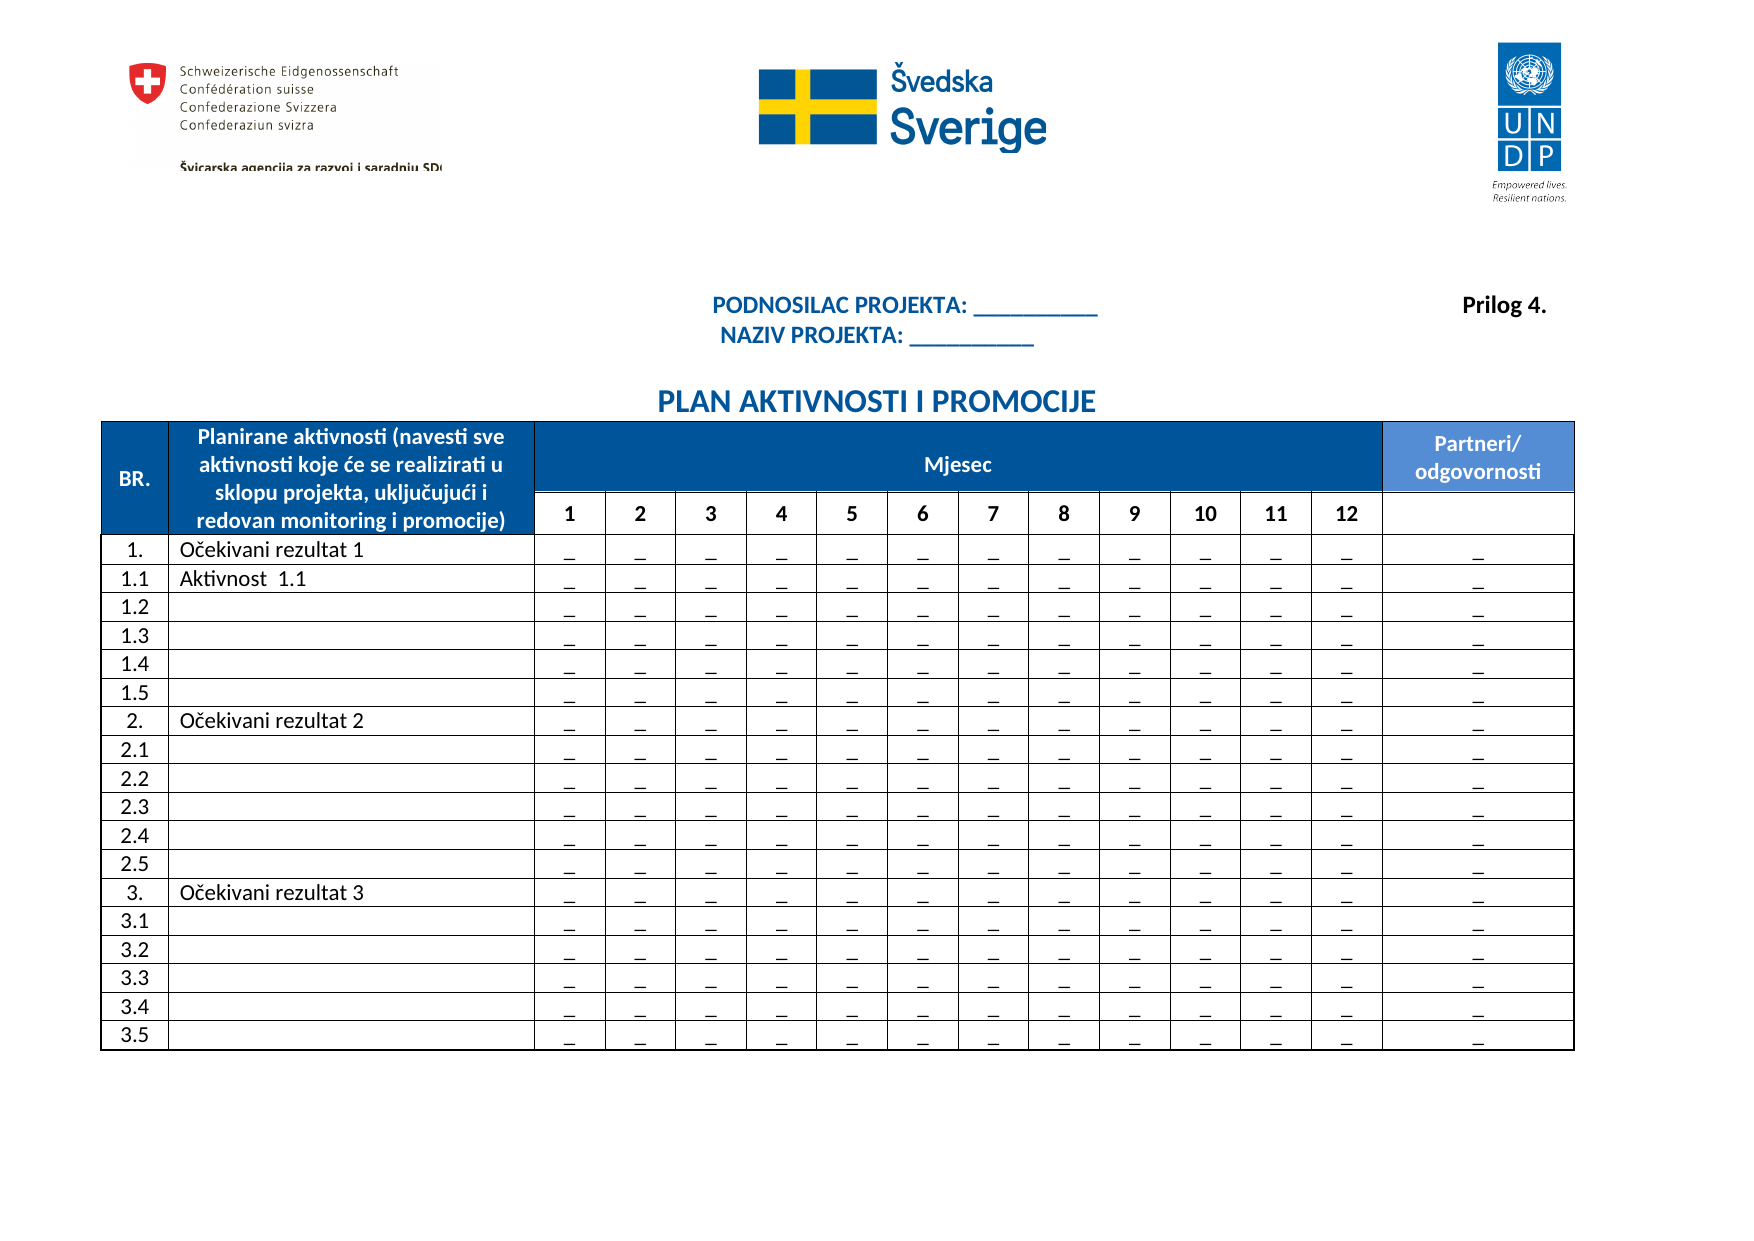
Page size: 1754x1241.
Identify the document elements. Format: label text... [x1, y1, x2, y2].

table_cell Očekivani rezultat 2 [169, 707, 534, 735]
table_cell _ [606, 707, 675, 735]
table_cell _ [1383, 593, 1573, 621]
table_cell 3. [102, 879, 168, 906]
table_cell _ [676, 907, 746, 934]
table_cell _ [1100, 964, 1170, 992]
table_cell _ [888, 736, 958, 763]
table_cell _ [1100, 535, 1170, 563]
table_cell _ [817, 879, 887, 906]
table_cell _ [959, 821, 1028, 849]
table_cell _ [888, 879, 958, 906]
table_cell _ [1241, 850, 1311, 877]
table_cell [1383, 493, 1574, 534]
table_cell _ [1100, 821, 1170, 849]
table_cell _ [888, 622, 958, 649]
table_cell _ [959, 850, 1028, 877]
table_cell _ [1241, 707, 1311, 735]
table_cell _ [1100, 565, 1170, 592]
table_cell _ [1241, 764, 1311, 792]
table_cell _ [535, 964, 605, 992]
table_cell _ [888, 1021, 958, 1049]
table_cell 9 [1100, 493, 1170, 534]
table_cell Očekivani rezultat 1 [169, 535, 534, 563]
table_cell [169, 821, 534, 849]
table_cell _ [1171, 936, 1240, 963]
table_cell _ [1383, 821, 1573, 849]
table_cell _ [1312, 879, 1382, 906]
table_cell _ [817, 993, 887, 1020]
table_cell [169, 764, 534, 792]
table_cell 2. [102, 707, 168, 735]
table_cell _ [888, 565, 958, 592]
table_cell 6 [888, 493, 958, 534]
table_cell 3.1 [102, 907, 168, 934]
table_cell _ [1312, 593, 1382, 621]
table_cell _ [747, 535, 816, 563]
table_cell _ [1171, 1021, 1240, 1049]
table_cell _ [1100, 679, 1170, 706]
table_cell _ [1241, 907, 1311, 934]
table_cell _ [888, 964, 958, 992]
table_cell [169, 650, 534, 678]
table_cell _ [747, 622, 816, 649]
table_cell _ [1100, 993, 1170, 1020]
table_cell _ [1171, 593, 1240, 621]
table_cell _ [1171, 650, 1240, 678]
table_cell _ [1383, 964, 1573, 992]
table_cell _ [959, 535, 1028, 563]
table_cell _ [888, 821, 958, 849]
table_cell _ [959, 1021, 1028, 1049]
text PLAN AKTIVNOSTI I PROMOCIJE [112, 381, 1642, 421]
table_cell _ [1312, 764, 1382, 792]
table_cell Očekivani rezultat 3 [169, 879, 534, 906]
table_cell _ [959, 650, 1028, 678]
text PODNOSILAC PROJEKTA: __________ Prilog 4. [637, 289, 1642, 319]
table_cell _ [676, 1021, 746, 1049]
table_cell _ [1029, 679, 1099, 706]
table_cell _ [817, 736, 887, 763]
table_cell 10 [1171, 493, 1240, 534]
table_cell 1 [535, 493, 605, 534]
table_cell 2.5 [102, 850, 168, 877]
table_cell _ [606, 907, 675, 934]
table_cell _ [1312, 907, 1382, 934]
table_cell _ [1171, 821, 1240, 849]
table_cell 4 [747, 493, 816, 534]
table_cell _ [747, 850, 816, 877]
table_cell _ [1100, 936, 1170, 963]
table_cell _ [535, 593, 605, 621]
table_cell _ [1383, 764, 1573, 792]
table_cell 1. [102, 535, 168, 563]
table_cell _ [535, 793, 605, 820]
table_cell _ [1383, 622, 1573, 649]
table_cell _ [1029, 650, 1099, 678]
table_cell _ [535, 993, 605, 1020]
table_cell _ [1171, 964, 1240, 992]
table_cell _ [959, 936, 1028, 963]
table_cell _ [1171, 565, 1240, 592]
table_cell [169, 964, 534, 992]
table_cell _ [535, 850, 605, 877]
table_cell _ [1383, 993, 1573, 1020]
table_cell _ [1383, 650, 1573, 678]
table_cell _ [817, 622, 887, 649]
table_cell _ [959, 593, 1028, 621]
table_cell _ [606, 821, 675, 849]
table_cell _ [1241, 936, 1311, 963]
table_cell 3.5 [102, 1021, 168, 1049]
table_cell _ [959, 907, 1028, 934]
table_cell _ [1241, 535, 1311, 563]
table_cell _ [1312, 793, 1382, 820]
table_cell _ [1312, 1021, 1382, 1049]
table_cell _ [747, 821, 816, 849]
table_cell _ [535, 707, 605, 735]
table_cell _ [1029, 907, 1099, 934]
table_cell [169, 1021, 534, 1049]
table_cell _ [1312, 850, 1382, 877]
table_cell _ [747, 593, 816, 621]
table_cell _ [747, 1021, 816, 1049]
picture [758, 62, 1046, 153]
table_cell _ [1312, 707, 1382, 735]
table_cell _ [747, 565, 816, 592]
table_cell _ [535, 650, 605, 678]
table_cell _ [1241, 736, 1311, 763]
table_cell _ [606, 565, 675, 592]
table_header BR. [102, 422, 168, 534]
table_cell _ [959, 793, 1028, 820]
table_cell _ [888, 535, 958, 563]
table_cell _ [959, 679, 1028, 706]
table_cell _ [676, 707, 746, 735]
table_cell _ [959, 964, 1028, 992]
table_cell _ [606, 964, 675, 992]
table_cell _ [1100, 907, 1170, 934]
table_cell _ [747, 879, 816, 906]
table_cell _ [1029, 622, 1099, 649]
table_cell _ [888, 936, 958, 963]
table_cell _ [888, 993, 958, 1020]
table_cell _ [1029, 936, 1099, 963]
table_cell _ [817, 850, 887, 877]
table_cell _ [1171, 622, 1240, 649]
table_cell _ [747, 679, 816, 706]
table_cell _ [1171, 679, 1240, 706]
table_cell _ [535, 879, 605, 906]
table_cell _ [747, 993, 816, 1020]
table_cell _ [1312, 736, 1382, 763]
table_cell _ [676, 650, 746, 678]
table_cell _ [1171, 736, 1240, 763]
table_cell _ [676, 850, 746, 877]
table_cell _ [676, 593, 746, 621]
table_cell _ [747, 907, 816, 934]
table_cell _ [606, 764, 675, 792]
table_cell _ [1383, 679, 1573, 706]
table_cell _ [1100, 1021, 1170, 1049]
table_cell 1.5 [102, 679, 168, 706]
table_cell _ [817, 650, 887, 678]
table_cell _ [1383, 736, 1573, 763]
table_cell _ [1241, 793, 1311, 820]
table_cell _ [888, 679, 958, 706]
table_cell _ [606, 793, 675, 820]
table_cell _ [817, 1021, 887, 1049]
table_cell _ [1029, 850, 1099, 877]
table_cell _ [1029, 593, 1099, 621]
table_cell _ [606, 736, 675, 763]
table_cell _ [1171, 907, 1240, 934]
table_cell _ [1241, 622, 1311, 649]
table_cell _ [606, 622, 675, 649]
table_cell _ [959, 764, 1028, 792]
table_cell _ [1383, 936, 1573, 963]
table_cell 2 [606, 493, 675, 534]
table_cell [169, 622, 534, 649]
table_cell _ [676, 736, 746, 763]
table_cell _ [1171, 879, 1240, 906]
table_cell 1.2 [102, 593, 168, 621]
table_cell _ [676, 535, 746, 563]
table_cell _ [1171, 707, 1240, 735]
table_cell _ [1029, 793, 1099, 820]
table_cell _ [1029, 764, 1099, 792]
table_cell _ [817, 565, 887, 592]
table_cell _ [1312, 821, 1382, 849]
table_cell Aktivnost 1.1 [169, 565, 534, 592]
table_cell _ [535, 679, 605, 706]
table_cell _ [606, 850, 675, 877]
table_cell _ [1100, 707, 1170, 735]
table_cell 7 [959, 493, 1028, 534]
table_cell _ [606, 593, 675, 621]
table_cell _ [1383, 707, 1573, 735]
table_cell 12 [1312, 493, 1382, 534]
table_cell _ [535, 764, 605, 792]
table_cell _ [1241, 593, 1311, 621]
table_cell 2.2 [102, 764, 168, 792]
table_cell _ [888, 707, 958, 735]
table_cell _ [747, 736, 816, 763]
table_cell _ [888, 907, 958, 934]
table_cell _ [535, 535, 605, 563]
table_cell 1.4 [102, 650, 168, 678]
table_cell _ [1100, 793, 1170, 820]
table_cell _ [888, 593, 958, 621]
table_cell _ [676, 936, 746, 963]
table_cell _ [535, 907, 605, 934]
table_cell _ [676, 964, 746, 992]
table_cell _ [1029, 535, 1099, 563]
table_cell _ [1241, 993, 1311, 1020]
table_cell _ [535, 736, 605, 763]
table_cell _ [676, 993, 746, 1020]
table_cell _ [1171, 535, 1240, 563]
table_cell _ [817, 936, 887, 963]
table_cell _ [1029, 736, 1099, 763]
table_cell _ [817, 593, 887, 621]
table_cell _ [747, 764, 816, 792]
table_cell 2.3 [102, 793, 168, 820]
table_cell _ [817, 764, 887, 792]
table_cell _ [606, 936, 675, 963]
table_cell _ [676, 793, 746, 820]
table_cell 3.4 [102, 993, 168, 1020]
table_cell _ [606, 1021, 675, 1049]
table_cell _ [888, 850, 958, 877]
table_cell _ [959, 993, 1028, 1020]
table_cell _ [959, 622, 1028, 649]
table_cell [169, 936, 534, 963]
table_cell [169, 793, 534, 820]
table_cell 2.1 [102, 736, 168, 763]
table_cell _ [1100, 593, 1170, 621]
table_header Mjesec [535, 422, 1382, 491]
table_cell _ [1029, 821, 1099, 849]
table_cell _ [606, 650, 675, 678]
table_cell _ [1171, 764, 1240, 792]
table_cell [169, 679, 534, 706]
table_cell _ [606, 535, 675, 563]
table_cell _ [1312, 565, 1382, 592]
table_cell _ [1383, 565, 1573, 592]
table_cell _ [959, 565, 1028, 592]
table_cell _ [1029, 565, 1099, 592]
table_cell _ [535, 936, 605, 963]
table_cell _ [1312, 964, 1382, 992]
table_cell 5 [817, 493, 887, 534]
table_cell _ [1100, 764, 1170, 792]
table_cell _ [1383, 907, 1573, 934]
table_cell _ [1029, 1021, 1099, 1049]
table_cell _ [747, 707, 816, 735]
table_cell _ [676, 565, 746, 592]
table_cell _ [606, 679, 675, 706]
table_cell _ [747, 650, 816, 678]
table_cell 11 [1241, 493, 1311, 534]
table_cell _ [959, 707, 1028, 735]
table_cell [169, 993, 534, 1020]
picture [1485, 35, 1571, 205]
table_cell _ [1100, 879, 1170, 906]
table_cell 1.1 [102, 565, 168, 592]
table_cell _ [1383, 879, 1573, 906]
table_cell 3 [676, 493, 746, 534]
table_cell [169, 850, 534, 877]
table_cell _ [1100, 736, 1170, 763]
table_cell _ [676, 679, 746, 706]
table_cell _ [1171, 793, 1240, 820]
table_header Partneri/ odgovornosti [1383, 422, 1574, 491]
table_cell _ [817, 679, 887, 706]
table_cell _ [747, 793, 816, 820]
table_cell _ [1383, 850, 1573, 877]
table_cell _ [606, 993, 675, 1020]
table_cell _ [1312, 936, 1382, 963]
table_cell _ [535, 821, 605, 849]
table_cell _ [1241, 1021, 1311, 1049]
table_cell _ [1383, 793, 1573, 820]
table_cell _ [676, 879, 746, 906]
table_cell _ [535, 622, 605, 649]
table_cell _ [817, 707, 887, 735]
table_cell [169, 593, 534, 621]
table_cell 3.3 [102, 964, 168, 992]
table_cell _ [1100, 650, 1170, 678]
table_cell _ [1383, 535, 1573, 563]
table_cell _ [1029, 879, 1099, 906]
table_cell _ [1029, 707, 1099, 735]
table_cell _ [676, 622, 746, 649]
table_cell 1.3 [102, 622, 168, 649]
table_cell _ [1100, 622, 1170, 649]
table_cell 3.2 [102, 936, 168, 963]
table_cell _ [888, 764, 958, 792]
table_cell _ [676, 764, 746, 792]
table_cell _ [747, 964, 816, 992]
table_cell _ [817, 907, 887, 934]
table_cell _ [1312, 650, 1382, 678]
table_cell _ [959, 879, 1028, 906]
table_cell _ [817, 793, 887, 820]
table_cell _ [1241, 650, 1311, 678]
table_cell _ [817, 535, 887, 563]
table_cell _ [1312, 535, 1382, 563]
table_cell _ [1029, 964, 1099, 992]
table_cell _ [606, 879, 675, 906]
table_cell _ [817, 964, 887, 992]
table_cell _ [888, 793, 958, 820]
table_cell _ [817, 821, 887, 849]
table_cell _ [676, 821, 746, 849]
table_cell _ [1171, 850, 1240, 877]
table_cell _ [1312, 679, 1382, 706]
table_cell _ [1100, 850, 1170, 877]
table_cell _ [959, 736, 1028, 763]
table_cell _ [1241, 964, 1311, 992]
table_cell _ [1029, 993, 1099, 1020]
table_cell _ [888, 650, 958, 678]
table_cell _ [1241, 565, 1311, 592]
table_cell _ [1241, 879, 1311, 906]
table_cell _ [535, 565, 605, 592]
table_cell 2.4 [102, 821, 168, 849]
table_cell _ [747, 936, 816, 963]
table_cell _ [1171, 993, 1240, 1020]
table_header Planirane aktivnosti (navesti sve aktivnosti koje će se realizirati u sklopu projekta, uključujući i redovan monitoring i promocije) [169, 422, 534, 534]
table_cell 8 [1029, 493, 1099, 534]
table_cell [169, 907, 534, 934]
table_cell _ [1241, 821, 1311, 849]
table_cell _ [1312, 993, 1382, 1020]
text NAZIV PROJEKTA: __________ [112, 319, 1642, 350]
table_cell [169, 736, 534, 763]
table_cell _ [535, 1021, 605, 1049]
table_cell _ [1383, 1021, 1573, 1049]
picture [129, 63, 442, 171]
table_cell _ [1312, 622, 1382, 649]
table_cell _ [1241, 679, 1311, 706]
